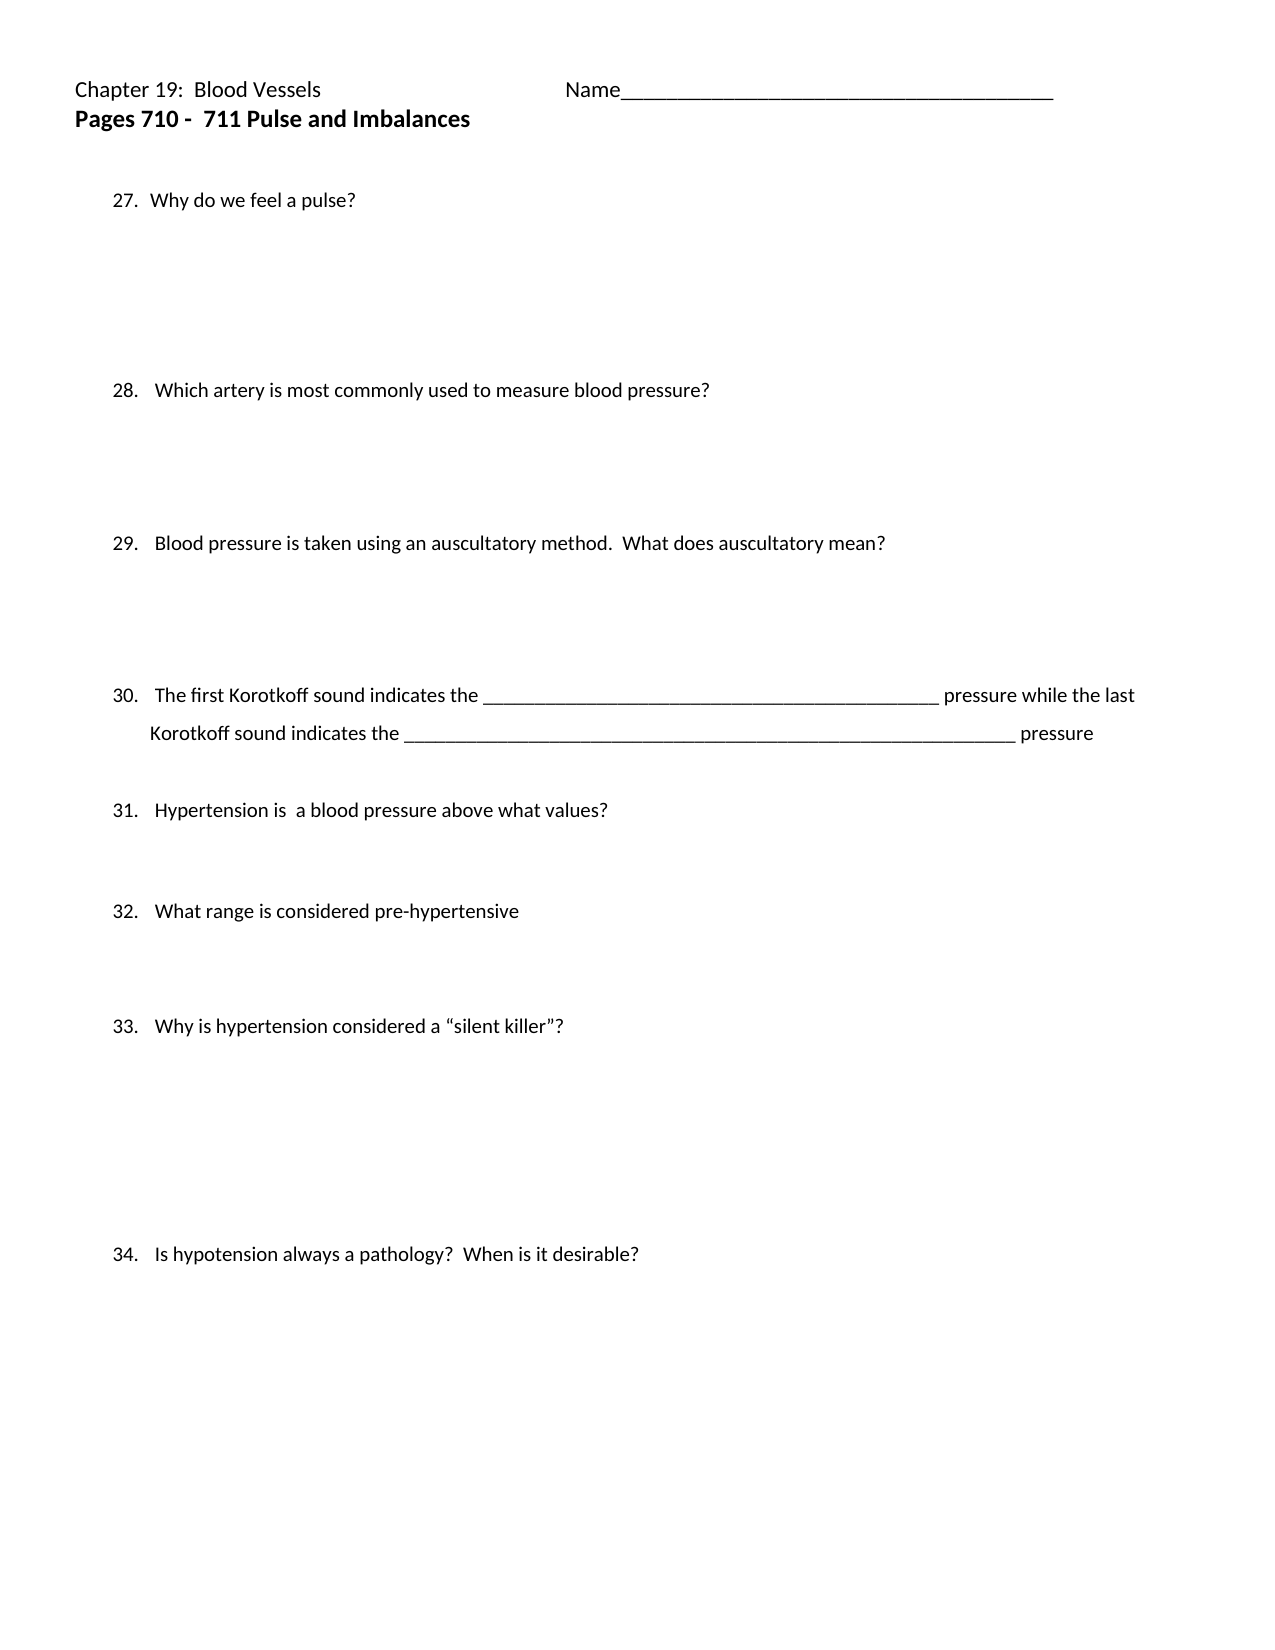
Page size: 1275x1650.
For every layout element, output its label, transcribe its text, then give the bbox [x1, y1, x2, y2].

list Why do we feel a pulse? [112, 187, 1200, 212]
list Blood pressure is taken using an auscultatory method. What does auscultatory mean? [112, 530, 1200, 555]
list What range is considered pre-hypertensive [112, 898, 1200, 924]
text Pages 710 - 711 Pulse and Imbalances [75, 103, 1200, 133]
list The first Korotkoff sound indicates the ____________________________________________ pressure while the last Korotkoff sound indicates the ___________________________________________________________ pressure [112, 682, 1200, 746]
list Which artery is most commonly used to measure blood pressure? [112, 377, 1200, 403]
list Hypertension is a blood pressure above what values? [112, 797, 1200, 822]
list Is hypotension always a pathology? When is it desirable? [112, 1242, 1200, 1267]
list Why is hypertension considered a “silent killer”? [112, 1013, 1200, 1038]
